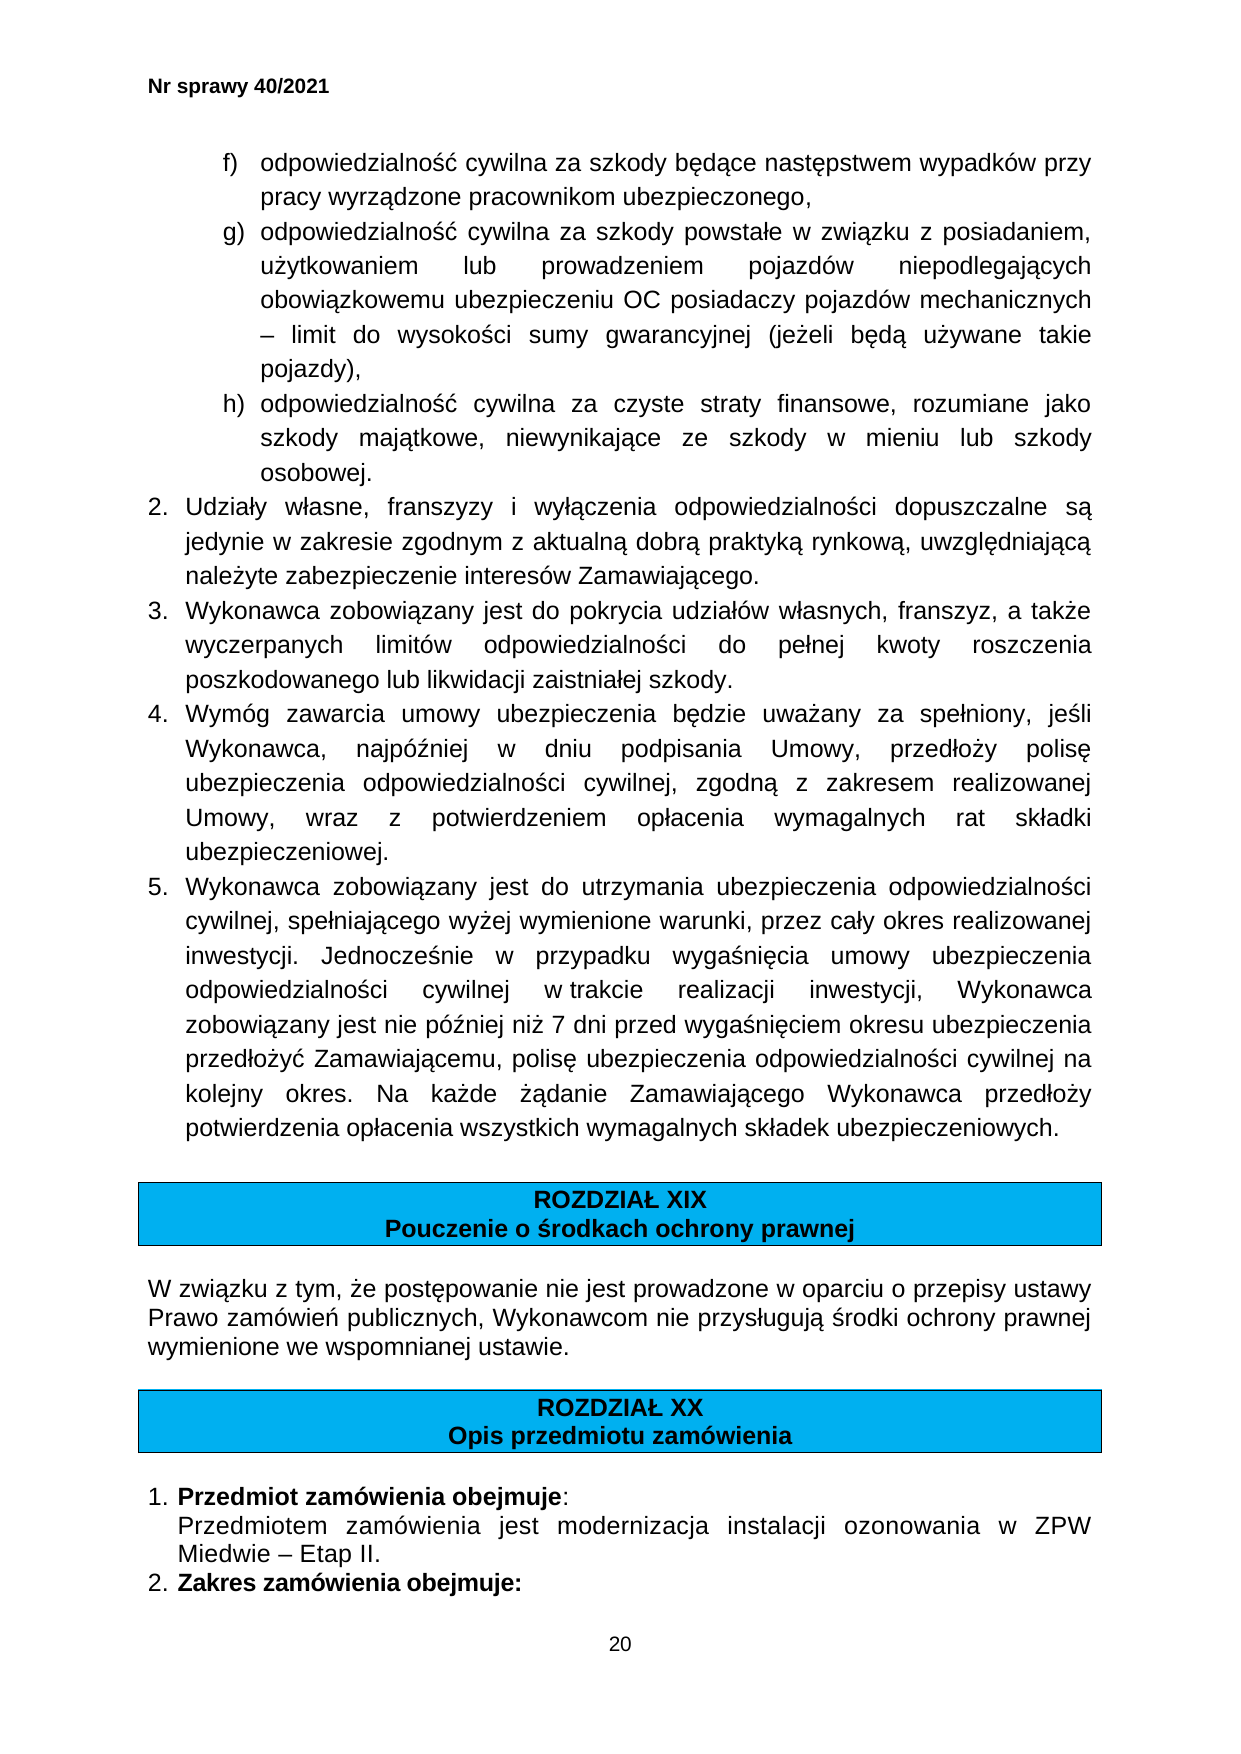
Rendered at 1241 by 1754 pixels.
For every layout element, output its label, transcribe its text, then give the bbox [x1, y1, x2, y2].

list Wykonawca zobowiązany jest do utrzymania ubezpieczenia odpowiedzialności cywilnej, spełniającego wyżej wymienione warunki, przez cały okres realizowanej inwestycji. Jednocześnie w przypadku wygaśnięcia umowy ubezpieczenia odpowiedzialności cywilnej w trakcie realizacji inwestycji, Wykonawca zobowiązany jest nie później niż 7 dni przed wygaśnięciem okresu ubezpieczenia przedłożyć Zamawiającemu, polisę ubezpieczenia odpowiedzialności cywilnej na kolejny okres. Na każde żądanie Zamawiającego Wykonawca przedłoży potwierdzenia opłacenia wszystkich wymagalnych składek ubezpieczeniowych. [148, 872, 1093, 1142]
text W związku z tym, że postępowanie nie jest prowadzone w oparciu o przepisy ustawy Prawo zamówień publicznych, Wykonawcom nie przysługują środki ochrony prawnej wymienione we wspomnianej ustawie. [148, 1274, 1093, 1361]
subtitle ROZDZIAŁ XX [139, 1391, 1101, 1418]
list Zakres zamówienia obejmuje: [148, 1568, 1092, 1597]
subtitle ROZDZIAŁ XIX [139, 1183, 1101, 1211]
list Wykonawca zobowiązany jest do pokrycia udziałów własnych, franszyz, a także wyczerpanych limitów odpowiedzialności do pełnej kwoty roszczenia poszkodowanego lub likwidacji zaistniałej szkody. [148, 596, 1093, 693]
list Wymóg zawarcia umowy ubezpieczenia będzie uważany za spełniony, jeśli Wykonawca, najpóźniej w dniu podpisania Umowy, przedłoży polisę ubezpieczenia odpowiedzialności cywilnej, zgodną z zakresem realizowanej Umowy, wraz z potwierdzeniem opłacenia wymagalnych rat składki ubezpieczeniowej. [148, 699, 1093, 866]
list odpowiedzialność cywilna za czyste straty finansowe, rozumiane jako szkody majątkowe, niewynikające ze szkody w mieniu lub szkody osobowej. [223, 389, 1093, 487]
list Udziały własne, franszyzy i wyłączenia odpowiedzialności dopuszczalne są jedynie w zakresie zgodnym z aktualną dobrą praktyką rynkową, uwzględniającą należyte zabezpieczenie interesów Zamawiającego. [148, 492, 1093, 590]
subtitle Opis przedmiotu zamówienia [139, 1418, 1101, 1452]
text Przedmiotem zamówienia jest modernizacja instalacji ozonowania w ZPW Miedwie – Etap II. [177, 1511, 1093, 1568]
list odpowiedzialność cywilna za szkody powstałe w związku z posiadaniem, użytkowaniem lub prowadzeniem pojazdów niepodlegających obowiązkowemu ubezpieczeniu OC posiadaczy pojazdów mechanicznych – limit do wysokości sumy gwarancyjnej (jeżeli będą używane takie pojazdy), [223, 217, 1093, 383]
subtitle Pouczenie o środkach ochrony prawnej [139, 1211, 1101, 1245]
list odpowiedzialność cywilna za szkody będące następstwem wypadków przy pracy wyrządzone pracownikom ubezpieczonego, [223, 148, 1093, 211]
list Przedmiot zamówienia obejmuje: [148, 1482, 1092, 1511]
